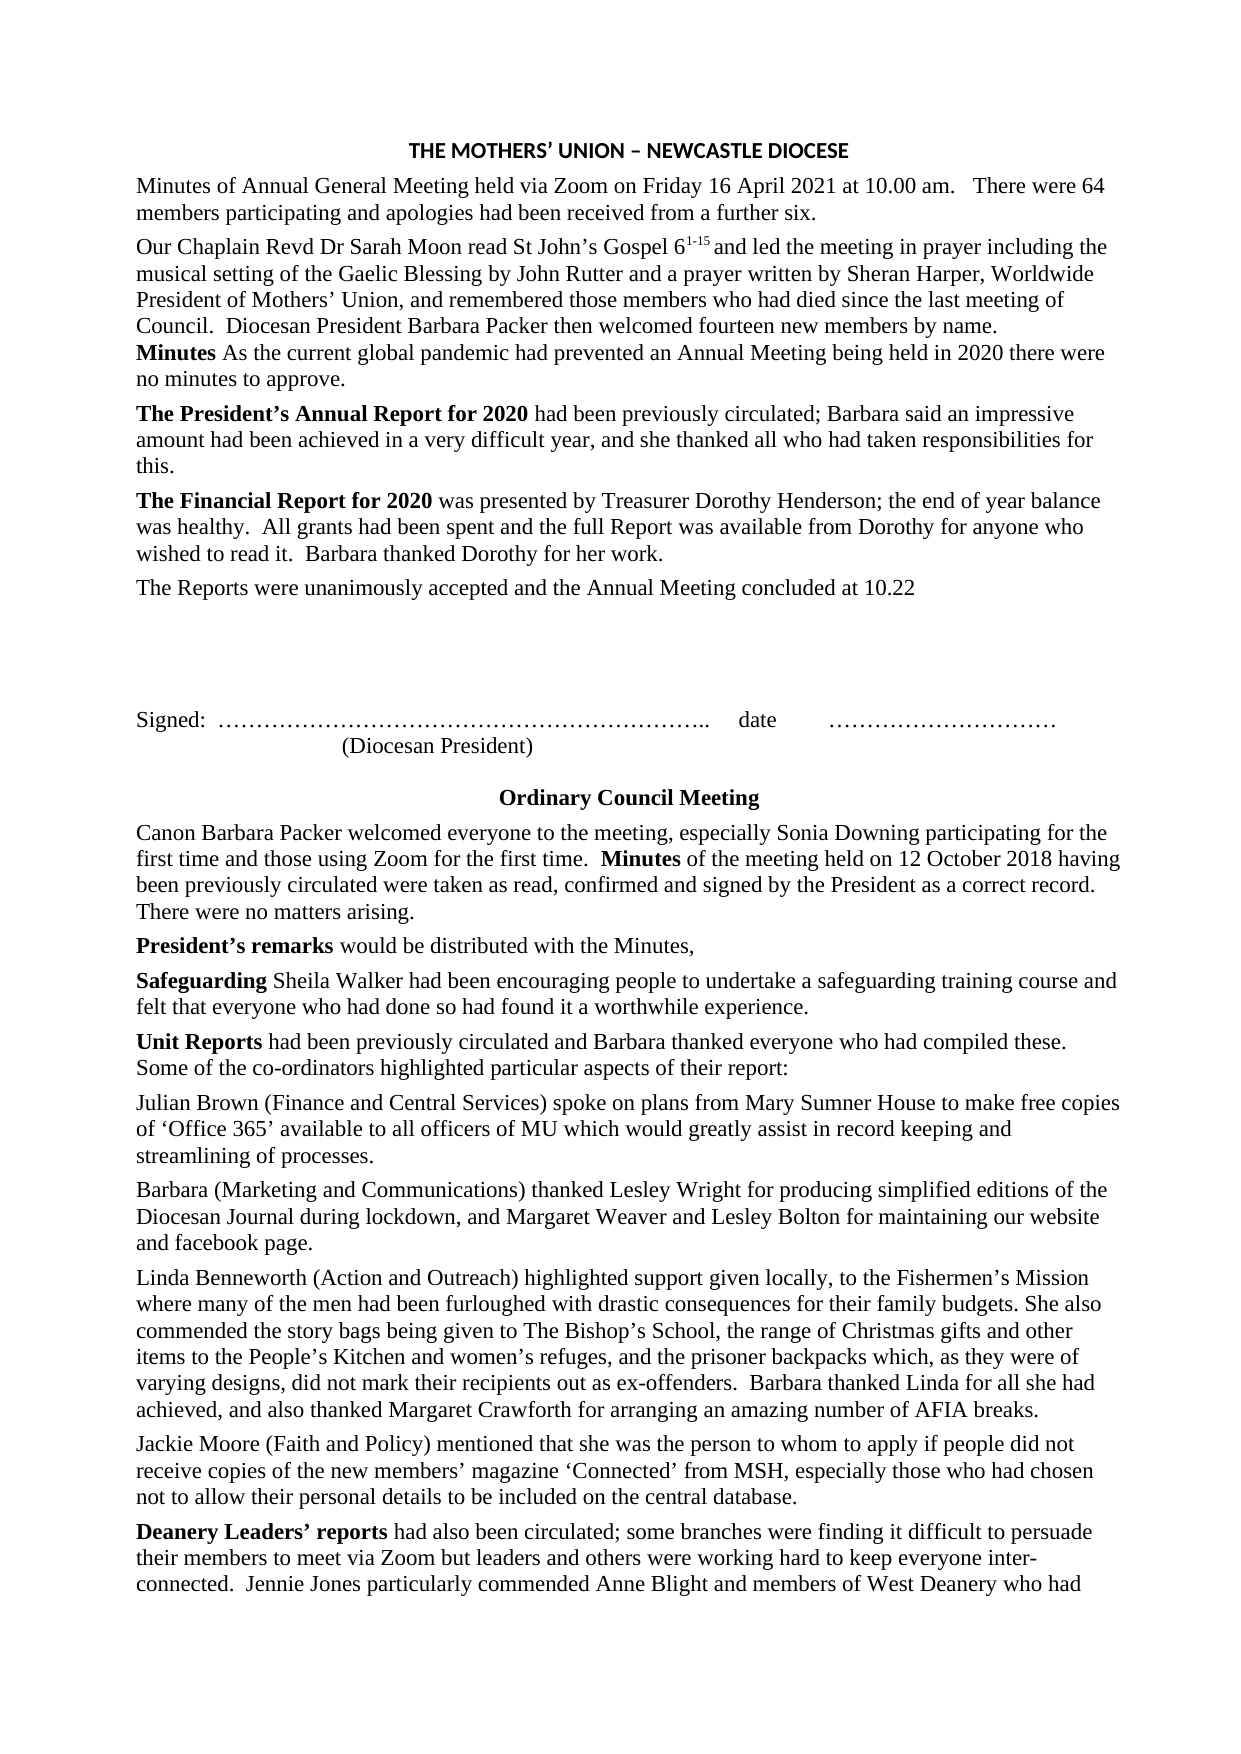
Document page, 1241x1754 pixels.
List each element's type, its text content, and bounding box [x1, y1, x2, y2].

text Ordinary Council Meeting [136, 784, 1122, 810]
text President’s remarks would be distributed with the Minutes, [136, 932, 1122, 959]
text Unit Reports had been previously circulated and Barbara thanked everyone who had compiled these. Some of the co-ordinators highlighted particular aspects of their report: [136, 1028, 1122, 1081]
text Julian Brown (Finance and Central Services) spoke on plans from Mary Sumner House to make free copies of ‘Office 365’ available to all officers of MU which would greatly assist in record keeping and streamlining of processes. [136, 1089, 1122, 1168]
text Our Chaplain Revd Dr Sarah Moon read St John’s Gospel 61-15 and led the meeting in prayer including the musical setting of the Gaelic Blessing by John Rutter and a prayer written by Sheran Harper, Worldwide President of Mothers’ Union, and remembered those members who had died since the last meeting of Council. Diocesan President Barbara Packer then welcomed fourteen new members by name. [136, 233, 1122, 339]
text The Financial Report for 2020 was presented by Treasurer Dorothy Henderson; the end of year balance was healthy. All grants had been spent and the full Report was available from Dorothy for anyone who wished to read it. Barbara thanked Dorothy for her work. [136, 487, 1122, 566]
text Canon Barbara Packer welcomed everyone to the meeting, especially Sonia Downing participating for the first time and those using Zoom for the first time. Minutes of the meeting held on 12 October 2018 having been previously circulated were taken as read, confirmed and signed by the President as a correct record. There were no matters arising. [136, 819, 1122, 924]
text (Diocesan President) [136, 733, 1122, 759]
text THE MOTHERS’ UNION – NEWCASTLE DIOCESE [136, 136, 1122, 164]
text Linda Benneworth (Action and Outreach) highlighted support given locally, to the Fishermen’s Mission where many of the men had been furloughed with drastic consequences for their family budgets. She also commended the story bags being given to The Bishop’s School, the range of Christmas gifts and other items to the People’s Kitchen and women’s refuges, and the prisoner backpacks which, as they were of varying designs, did not mark their recipients out as ex-offenders. Barbara thanked Linda for all she had achieved, and also thanked Margaret Crawforth for arranging an amazing number of AFIA breaks. [136, 1264, 1122, 1422]
text Jackie Moore (Faith and Policy) mentioned that she was the person to whom to apply if people did not receive copies of the new members’ magazine ‘Connected’ from MSH, especially those who had chosen not to allow their personal details to be included on the central database. [136, 1430, 1122, 1509]
text Safeguarding Sheila Walker had been encouraging people to undertake a safeguarding training course and felt that everyone who had done so had found it a worthwhile experience. [136, 967, 1122, 1020]
text The President’s Annual Report for 2020 had been previously circulated; Barbara said an impressive amount had been achieved in a very difficult year, and she thanked all who had taken responsibilities for this. [136, 400, 1122, 479]
text The Reports were unanimously accepted and the Annual Meeting concluded at 10.22 [136, 574, 1122, 601]
text Minutes of Annual General Meeting held via Zoom on Friday 16 April 2021 at 10.00 am. There were 64 members participating and apologies had been received from a further six. [136, 172, 1122, 225]
text Barbara (Marketing and Communications) thanked Lesley Wright for producing simplified editions of the Diocesan Journal during lockdown, and Margaret Weaver and Lesley Bolton for maintaining our website and facebook page. [136, 1177, 1122, 1256]
text Signed: ……………………………………………………….. date ………………………… [136, 706, 1122, 733]
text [136, 1518, 1122, 1597]
text Minutes As the current global pandemic had prevented an Annual Meeting being held in 2020 there were no minutes to approve. [136, 339, 1122, 391]
